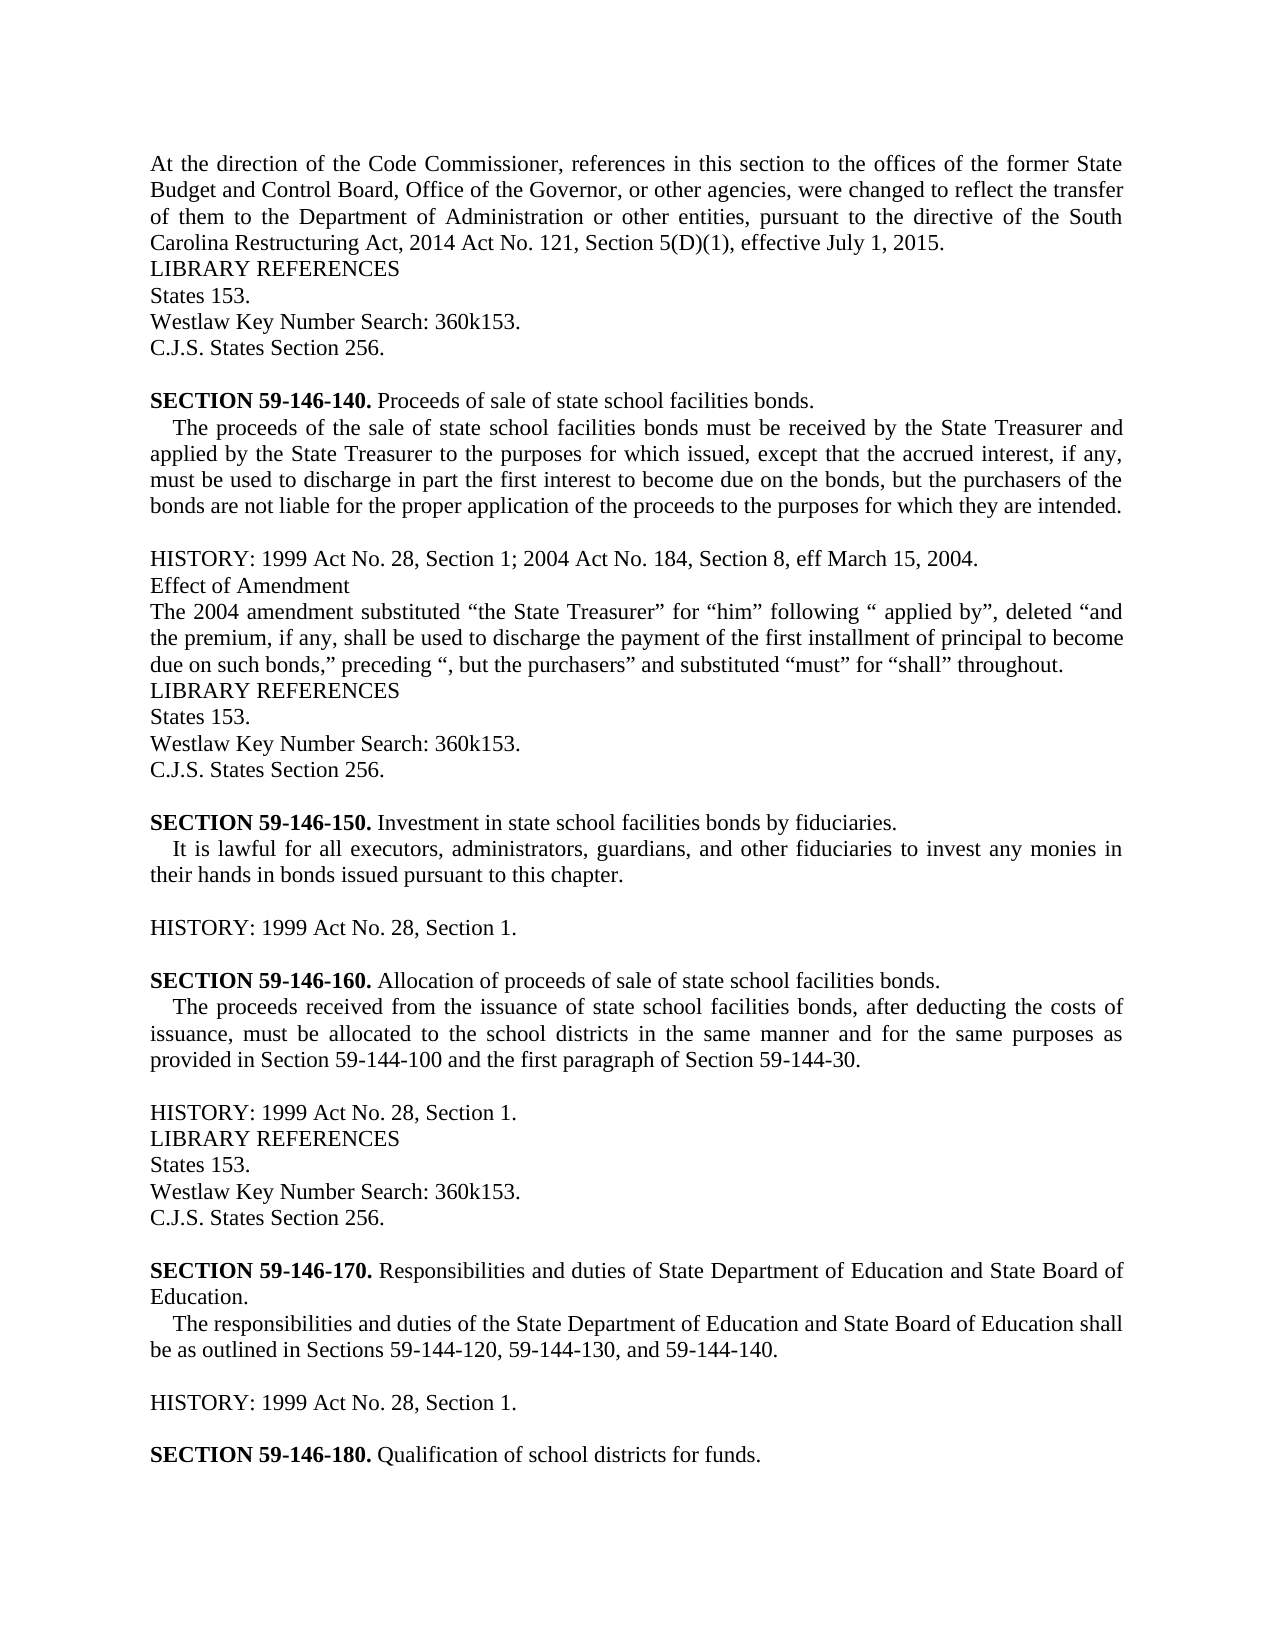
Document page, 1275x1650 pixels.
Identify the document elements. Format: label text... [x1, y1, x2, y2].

text States 153. [150, 703, 1125, 730]
text HISTORY: 1999 Act No. 28, Section 1. [150, 914, 1125, 941]
text Westlaw Key Number Search: 360k153. [150, 730, 1125, 756]
text The proceeds received from the issuance of state school facilities bonds, after deducting the costs of issuance, must be allocated to the school districts in the same manner and for the same purposes as provided in Section 59-144-100 and the first paragraph of Section 59-144-30. [150, 993, 1125, 1072]
text C.J.S. States Section 256. [150, 1204, 1125, 1231]
text HISTORY: 1999 Act No. 28, Section 1. [150, 1099, 1125, 1125]
text C.J.S. States Section 256. [150, 334, 1125, 361]
text Westlaw Key Number Search: 360k153. [150, 1178, 1125, 1204]
text States 153. [150, 1151, 1125, 1178]
text It is lawful for all executors, administrators, guardians, and other fiduciaries to invest any monies in their hands in bonds issued pursuant to this chapter. [150, 835, 1125, 888]
text SECTION 59-146-170. Responsibilities and duties of State Department of Education and State Board of Education. [150, 1257, 1125, 1309]
text SECTION 59-146-150. Investment in state school facilities bonds by fiduciaries. [150, 809, 1125, 835]
text SECTION 59-146-180. Qualification of school districts for funds. [150, 1441, 1125, 1468]
text The 2004 amendment substituted “the State Treasurer” for “him” following “ applied by”, deleted “and the premium, if any, shall be used to discharge the payment of the first installment of principal to become due on such bonds,” preceding “, but the purchasers” and substituted “must” for “shall” throughout. [150, 598, 1125, 677]
text LIBRARY REFERENCES [150, 1125, 1125, 1151]
text SECTION 59-146-140. Proceeds of sale of state school facilities bonds. [150, 387, 1125, 413]
text States 153. [150, 282, 1125, 308]
text At the direction of the Code Commissioner, references in this section to the offices of the former State Budget and Control Board, Office of the Governor, or other agencies, were changed to reflect the transfer of them to the Department of Administration or other entities, pursuant to the directive of the South Carolina Restructuring Act, 2014 Act No. 121, Section 5(D)(1), effective July 1, 2015. [150, 150, 1125, 255]
text Westlaw Key Number Search: 360k153. [150, 308, 1125, 334]
text HISTORY: 1999 Act No. 28, Section 1. [150, 1389, 1125, 1415]
text SECTION 59-146-160. Allocation of proceeds of sale of state school facilities bonds. [150, 967, 1125, 993]
text Effect of Amendment [150, 572, 1125, 598]
text The responsibilities and duties of the State Department of Education and State Board of Education shall be as outlined in Sections 59-144-120, 59-144-130, and 59-144-140. [150, 1309, 1125, 1362]
text C.J.S. States Section 256. [150, 756, 1125, 782]
text LIBRARY REFERENCES [150, 255, 1125, 282]
text LIBRARY REFERENCES [150, 677, 1125, 703]
text HISTORY: 1999 Act No. 28, Section 1; 2004 Act No. 184, Section 8, eff March 15, 2004. [150, 545, 1125, 572]
text The proceeds of the sale of state school facilities bonds must be received by the State Treasurer and applied by the State Treasurer to the purposes for which issued, except that the accrued interest, if any, must be used to discharge in part the first interest to become due on the bonds, but the purchasers of the bonds are not liable for the proper application of the proceeds to the purposes for which they are intended. [150, 413, 1125, 519]
